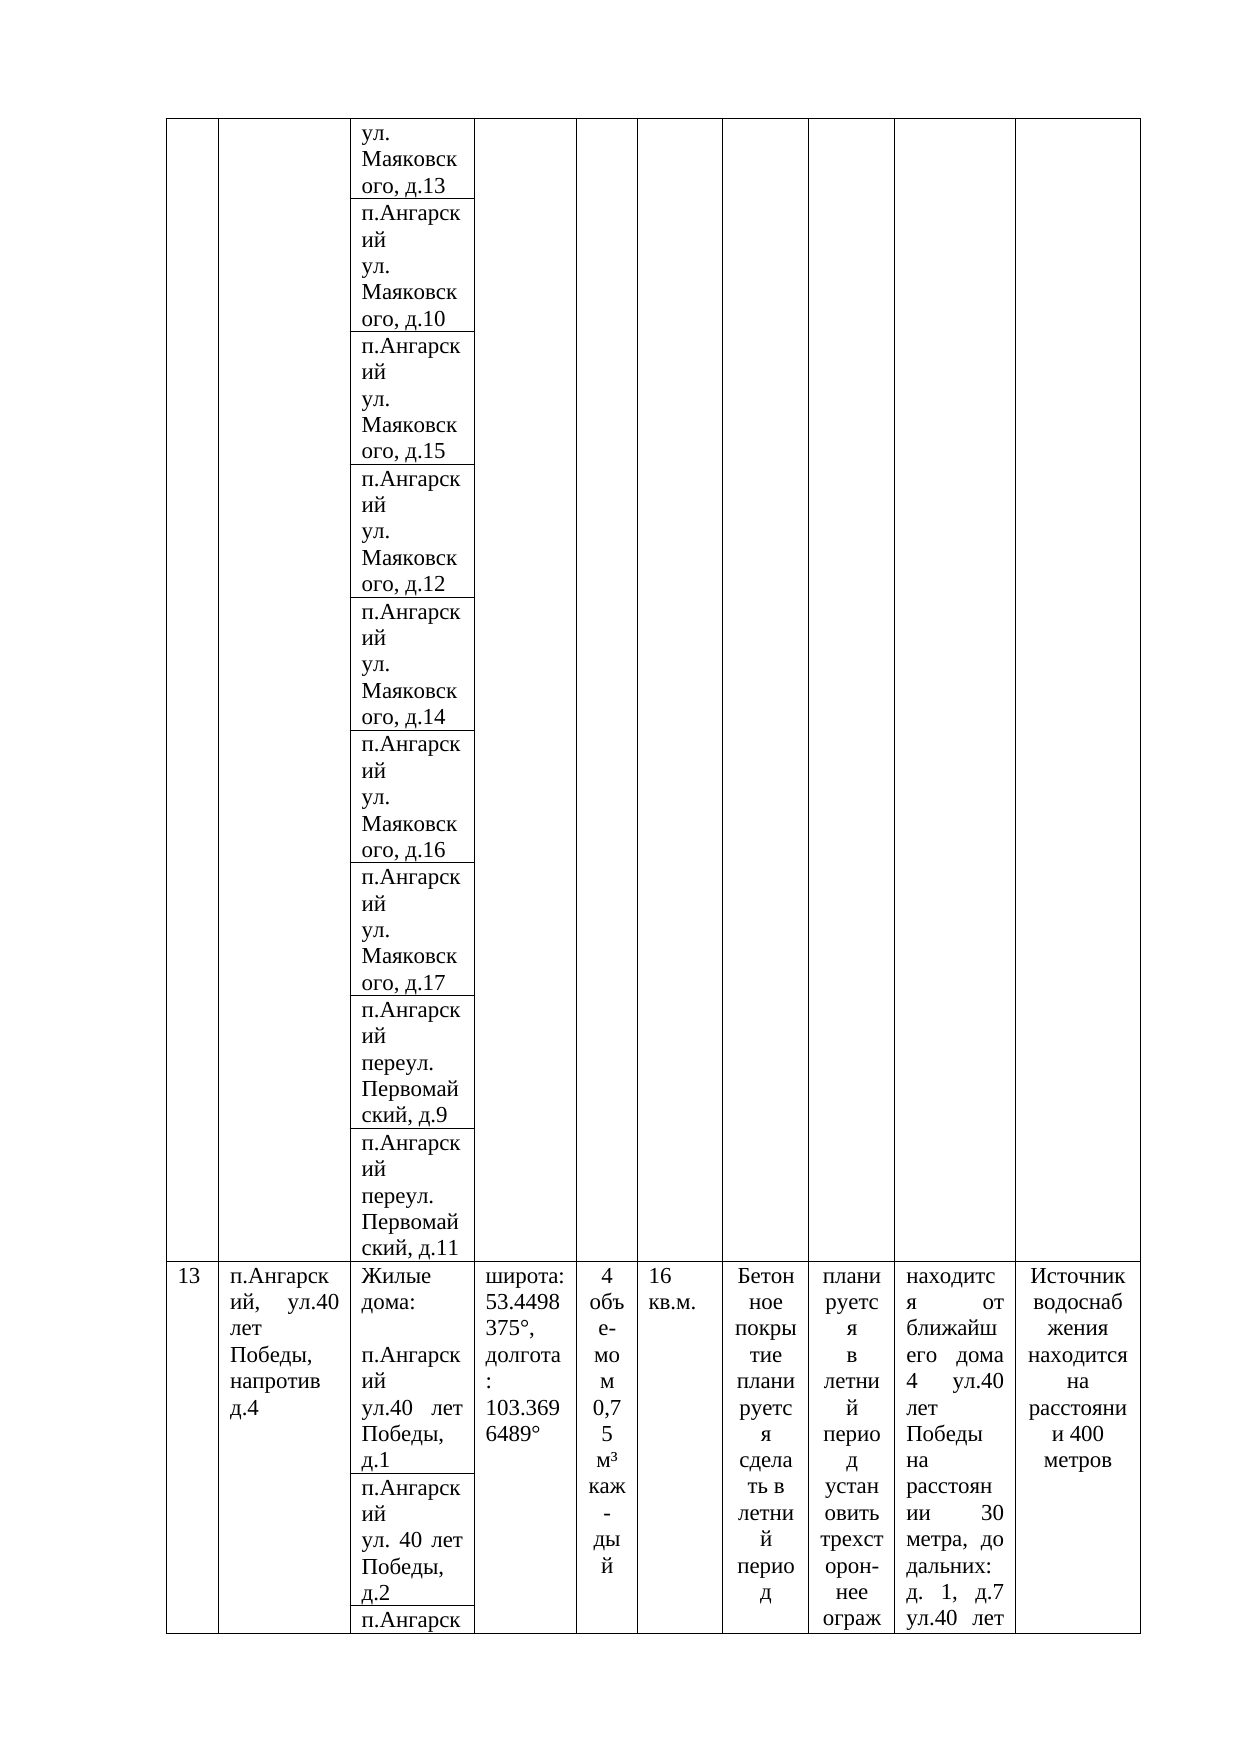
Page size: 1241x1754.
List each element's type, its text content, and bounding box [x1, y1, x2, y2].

table_cell планируется в летний период установить трехсторон-нее ограждение профлис-том, высадить саженцы кустарников [809, 1262, 894, 1633]
table_cell 4 объе-мом 0,75 м³ каж- дый [577, 1262, 637, 1633]
table_cell Жилые дома: п.Ангарский ул.40 лет Победы, д.1 [351, 1262, 474, 1473]
table_cell 13 [167, 1262, 218, 1633]
table_cell п.Ангарский ул. Маяковского, д.15 [351, 332, 474, 464]
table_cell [351, 119, 474, 198]
table_cell 16 кв.м. [638, 1262, 722, 1633]
table_cell п.Ангарский ул. Маяковского, д.10 [351, 199, 474, 331]
table_cell п.Ангарский переул. Первомайский, д.9 [351, 996, 474, 1128]
table_cell п.Ангарский ул. Маяковского, д.14 [351, 598, 474, 729]
table_cell п.Ангарский, ул.40 лет Победы, напротив д.4 [219, 1262, 350, 1633]
table_cell находится от ближайшего дома 4 ул.40 лет Победы на расстоянии 30 метра, до дальних: д. 1, д.7 ул.40 лет Победы – на расстоянии 100 метров. [895, 1262, 1015, 1633]
table_cell п.Ангарский ул. Маяковского, д.16 [351, 731, 474, 862]
table_cell п.Ангарский ул. 40 лет Победы, д.2 [351, 1474, 474, 1605]
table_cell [351, 1606, 474, 1633]
table_cell п.Ангарский переул. Первомайский, д.11 [351, 1129, 474, 1261]
table_cell п.Ангарский ул. Маяковского, д.17 [351, 863, 474, 995]
table_cell Бетонное покрытие планируется сделать в летний период [723, 1262, 808, 1633]
table_cell широта: 53.4498375°, долгота: 103.3696489° [475, 1262, 576, 1633]
table_cell п.Ангарский ул. Маяковского, д.12 [351, 465, 474, 597]
table_cell Источник водоснабжения находится на расстоянии 400 метров [1016, 1262, 1140, 1633]
